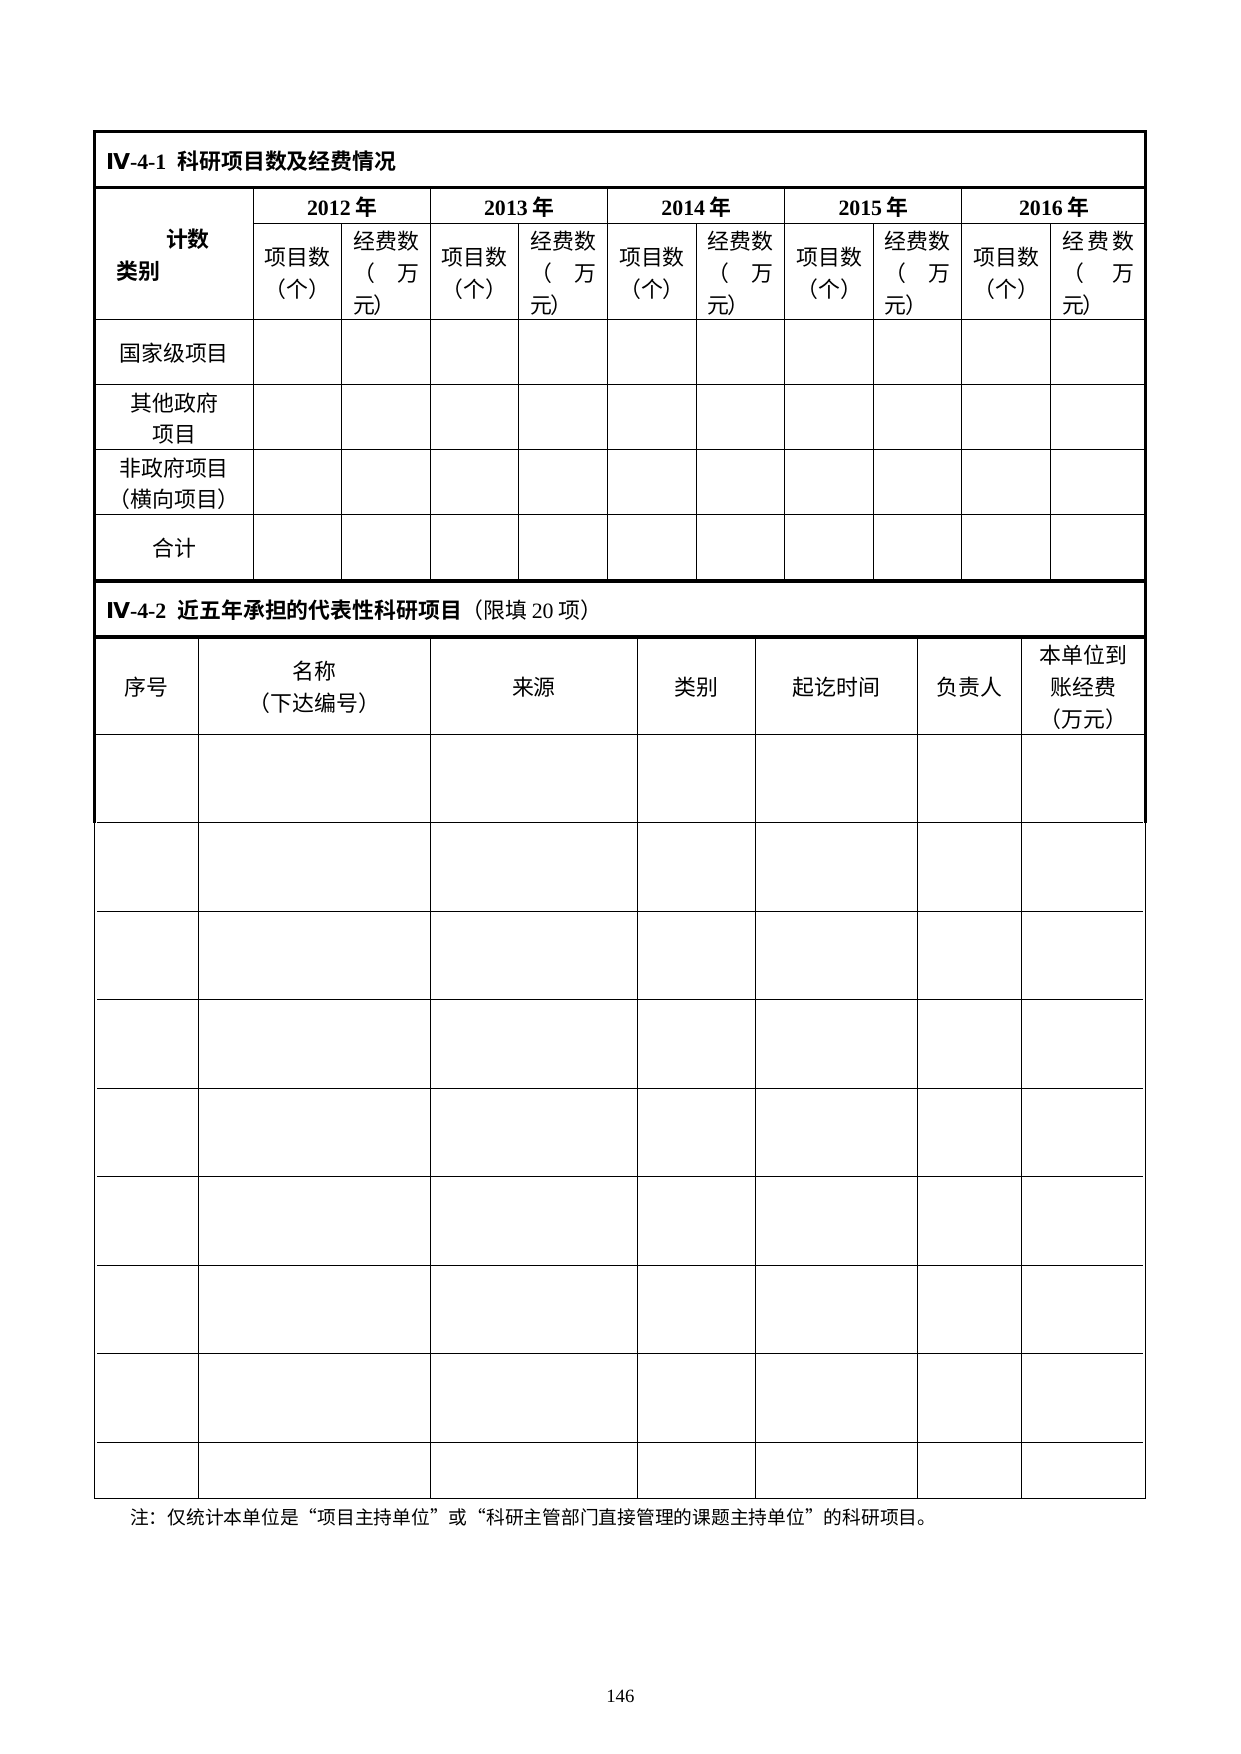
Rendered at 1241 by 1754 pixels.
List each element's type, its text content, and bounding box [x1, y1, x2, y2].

table_cell 非政府项目 （横向项目） [96, 450, 253, 514]
table_cell [962, 320, 1050, 384]
table_cell [874, 385, 961, 449]
table_cell [608, 320, 696, 384]
table_cell [756, 735, 917, 822]
table_cell [431, 1089, 637, 1176]
table_cell [1022, 735, 1144, 822]
table_cell [199, 823, 430, 911]
table_cell [431, 385, 518, 449]
table_cell 名称 （下达编号） [199, 639, 430, 733]
table_cell [638, 1354, 755, 1442]
table_cell 来源 [431, 639, 637, 733]
table_cell 负责人 [918, 639, 1021, 733]
table_cell [1051, 450, 1144, 514]
table_cell [638, 823, 755, 911]
table_cell [95, 1442, 198, 1498]
table_cell [95, 999, 198, 1088]
table_cell [519, 320, 607, 384]
table_cell [785, 450, 873, 514]
table_cell [199, 1354, 430, 1442]
table_cell Ⅳ-4-1 科研项目数及经费情况 [96, 133, 1144, 186]
table_cell [199, 1000, 430, 1088]
table_cell [756, 823, 917, 911]
table_cell [254, 450, 341, 514]
table_cell [1022, 1442, 1145, 1498]
table_cell 其他政府 项目 [96, 385, 253, 449]
table_cell [638, 735, 755, 822]
table_cell Ⅳ-4-2 近五年承担的代表性科研项目（限填20项） [96, 583, 1144, 635]
table_cell [756, 912, 917, 999]
table_cell [785, 515, 873, 579]
table_cell [431, 515, 518, 579]
table_cell [756, 1354, 917, 1442]
table_cell [756, 1089, 917, 1176]
table_cell [962, 385, 1050, 449]
table_cell [95, 911, 198, 999]
table_cell [254, 320, 341, 384]
table_cell [431, 1177, 637, 1265]
table_cell [431, 1000, 637, 1088]
table_cell [756, 1177, 917, 1265]
table_cell [697, 385, 784, 449]
table_cell [431, 450, 518, 514]
table_cell 国家级项目 [96, 320, 253, 384]
table_cell 计数 类别 [96, 189, 253, 319]
table_cell [608, 450, 696, 514]
table_cell [962, 450, 1050, 514]
table_cell [342, 450, 430, 514]
table_cell [918, 1443, 1021, 1498]
table_cell 经费数（万元） [874, 224, 961, 319]
table_cell [254, 385, 341, 449]
table_cell [96, 735, 198, 822]
table_cell [431, 1266, 637, 1353]
table_cell [342, 515, 430, 579]
table_cell [918, 1177, 1021, 1265]
table_cell 合计 [96, 515, 253, 579]
table_cell [756, 1000, 917, 1088]
table_cell [95, 1353, 198, 1442]
table_cell [918, 1089, 1021, 1176]
table_cell [638, 1177, 755, 1265]
table_cell [608, 515, 696, 579]
table_cell [918, 1000, 1021, 1088]
table_cell [431, 1354, 637, 1442]
table_cell [199, 1443, 430, 1498]
table_cell [1022, 1265, 1145, 1353]
table_cell [519, 385, 607, 449]
table_cell [697, 320, 784, 384]
table_cell [874, 450, 961, 514]
table_cell 项目数 （个） [608, 224, 696, 319]
table_cell 2012年 [254, 189, 430, 223]
table_cell [342, 320, 430, 384]
table_cell [1051, 515, 1144, 579]
table_cell [199, 912, 430, 999]
table_cell [1022, 999, 1145, 1088]
table_cell [697, 450, 784, 514]
table_cell [638, 1000, 755, 1088]
table_cell [1051, 320, 1144, 384]
table_cell 2016年 [962, 189, 1144, 223]
table_cell 2014年 [608, 189, 784, 223]
table_cell [95, 822, 198, 911]
table_cell 经费数（万元） [519, 224, 607, 319]
table_cell [1022, 1176, 1145, 1265]
table_cell [95, 1176, 198, 1265]
table_cell [918, 735, 1021, 822]
table_cell [874, 320, 961, 384]
table_cell [95, 1265, 198, 1353]
table_cell [431, 320, 518, 384]
table_cell 项目数 （个） [785, 224, 873, 319]
table_cell 2013年 [431, 189, 607, 223]
table_cell [1051, 385, 1144, 449]
table_cell [519, 450, 607, 514]
table_cell 经费数（万元） [1051, 224, 1144, 319]
table_cell [1022, 1353, 1145, 1442]
table_cell [1022, 1088, 1145, 1176]
table_cell 项目数 （个） [962, 224, 1050, 319]
table_cell [431, 735, 637, 822]
table_cell [1022, 822, 1145, 911]
table_cell [199, 1177, 430, 1265]
table_cell [254, 515, 341, 579]
table_cell [199, 1266, 430, 1353]
table_cell [431, 912, 637, 999]
table_cell [431, 823, 637, 911]
table_cell [342, 385, 430, 449]
table_cell [697, 515, 784, 579]
table_cell 项目数 （个） [254, 224, 341, 319]
table_cell [638, 1443, 755, 1498]
table_cell [785, 320, 873, 384]
table_cell [638, 912, 755, 999]
table_cell 本单位到账经费 （万元） [1022, 639, 1144, 733]
table_cell [1022, 911, 1145, 999]
table_cell 项目数 （个） [431, 224, 518, 319]
table_cell [756, 1443, 917, 1498]
table_cell [962, 515, 1050, 579]
table_cell [874, 515, 961, 579]
table_cell [199, 1089, 430, 1176]
table_cell 经费数（万元） [697, 224, 784, 319]
table_cell [756, 1266, 917, 1353]
text 注：仅统计本单位是“项目主持单位”或“科研主管部门直接管理的课题主持单位”的科研项目。 [130, 1499, 1110, 1530]
table_cell 2015年 [785, 189, 961, 223]
table_cell 起讫时间 [756, 639, 917, 733]
table_cell [918, 1354, 1021, 1442]
table_cell [95, 1088, 198, 1176]
table_cell [918, 823, 1021, 911]
table_cell [199, 735, 430, 822]
table_cell [785, 385, 873, 449]
table_cell [638, 1266, 755, 1353]
table_cell [431, 1443, 637, 1498]
table_cell [519, 515, 607, 579]
table_cell 序号 [96, 639, 198, 733]
table_cell [638, 1089, 755, 1176]
table_cell 经费数（万元） [342, 224, 430, 319]
table_cell 类别 [638, 639, 755, 733]
table_cell [918, 1266, 1021, 1353]
table_cell [608, 385, 696, 449]
table_cell [918, 912, 1021, 999]
